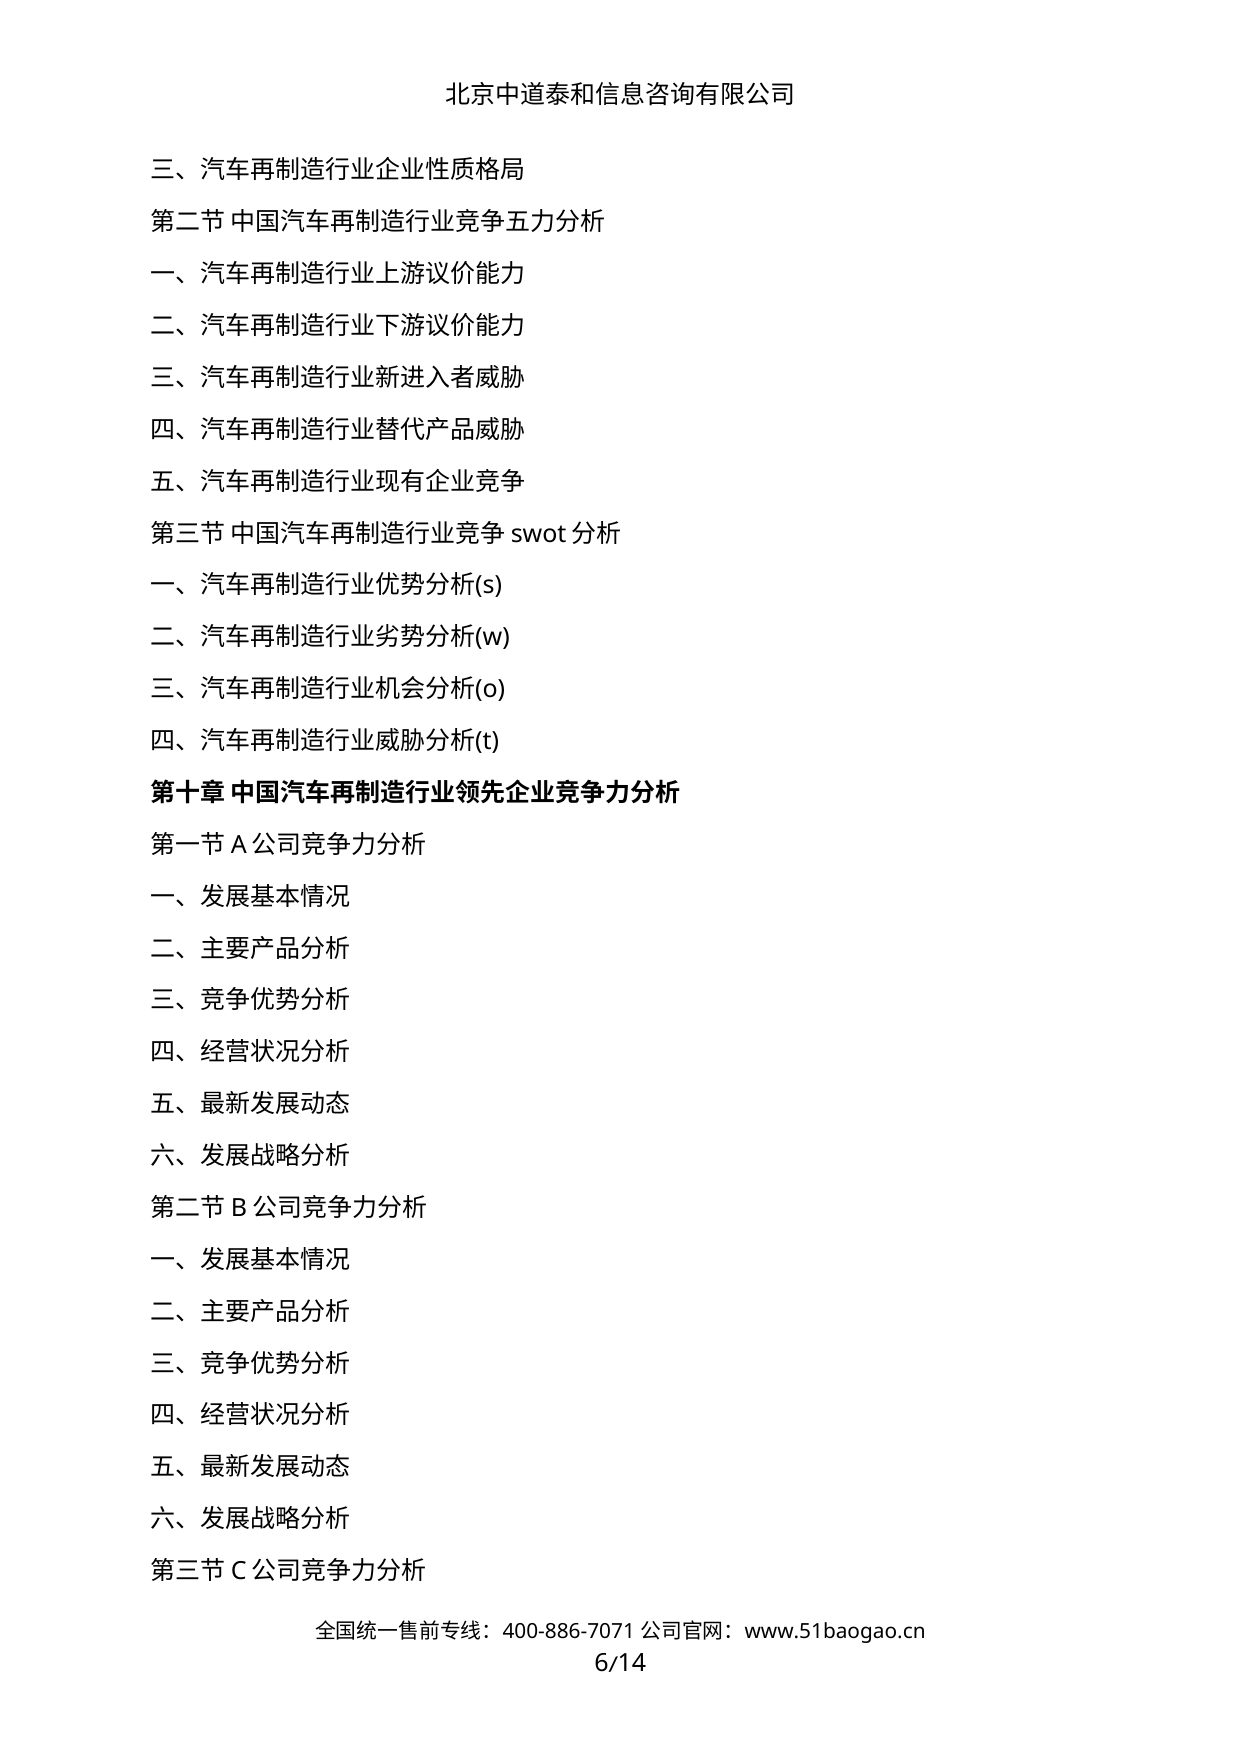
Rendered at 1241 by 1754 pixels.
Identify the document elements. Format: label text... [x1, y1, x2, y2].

text 四、汽车再制造行业威胁分析(t) [150, 721, 1090, 757]
text 二、汽车再制造行业下游议价能力 [150, 306, 1090, 342]
text 五、汽车再制造行业现有企业竞争 [150, 461, 1090, 497]
text 三、竞争优势分析 [150, 1343, 1090, 1379]
text 第一节 A公司竞争力分析 [150, 824, 1090, 861]
text 第三节 C公司竞争力分析 [150, 1551, 1090, 1587]
text 三、汽车再制造行业企业性质格局 [150, 150, 1090, 186]
text 六、发展战略分析 [150, 1136, 1090, 1172]
text 四、经营状况分析 [150, 1395, 1090, 1431]
text 一、汽车再制造行业上游议价能力 [150, 254, 1090, 290]
text 第二节 中国汽车再制造行业竞争五力分析 [150, 202, 1090, 238]
text 三、竞争优势分析 [150, 980, 1090, 1016]
text 五、最新发展动态 [150, 1447, 1090, 1483]
text 三、汽车再制造行业新进入者威胁 [150, 357, 1090, 394]
text 一、发展基本情况 [150, 876, 1090, 912]
text 一、汽车再制造行业优势分析(s) [150, 565, 1090, 601]
text 二、汽车再制造行业劣势分析(w) [150, 617, 1090, 653]
text 四、经营状况分析 [150, 1032, 1090, 1068]
text 第二节 B公司竞争力分析 [150, 1187, 1090, 1224]
text 五、最新发展动态 [150, 1084, 1090, 1120]
text 第十章 中国汽车再制造行业领先企业竞争力分析 [150, 772, 1090, 809]
text 一、发展基本情况 [150, 1239, 1090, 1276]
text 第三节 中国汽车再制造行业竞争swot分析 [150, 513, 1090, 549]
text 二、主要产品分析 [150, 928, 1090, 964]
text 三、汽车再制造行业机会分析(o) [150, 669, 1090, 705]
text 二、主要产品分析 [150, 1291, 1090, 1327]
text 四、汽车再制造行业替代产品威胁 [150, 409, 1090, 446]
text 六、发展战略分析 [150, 1499, 1090, 1535]
